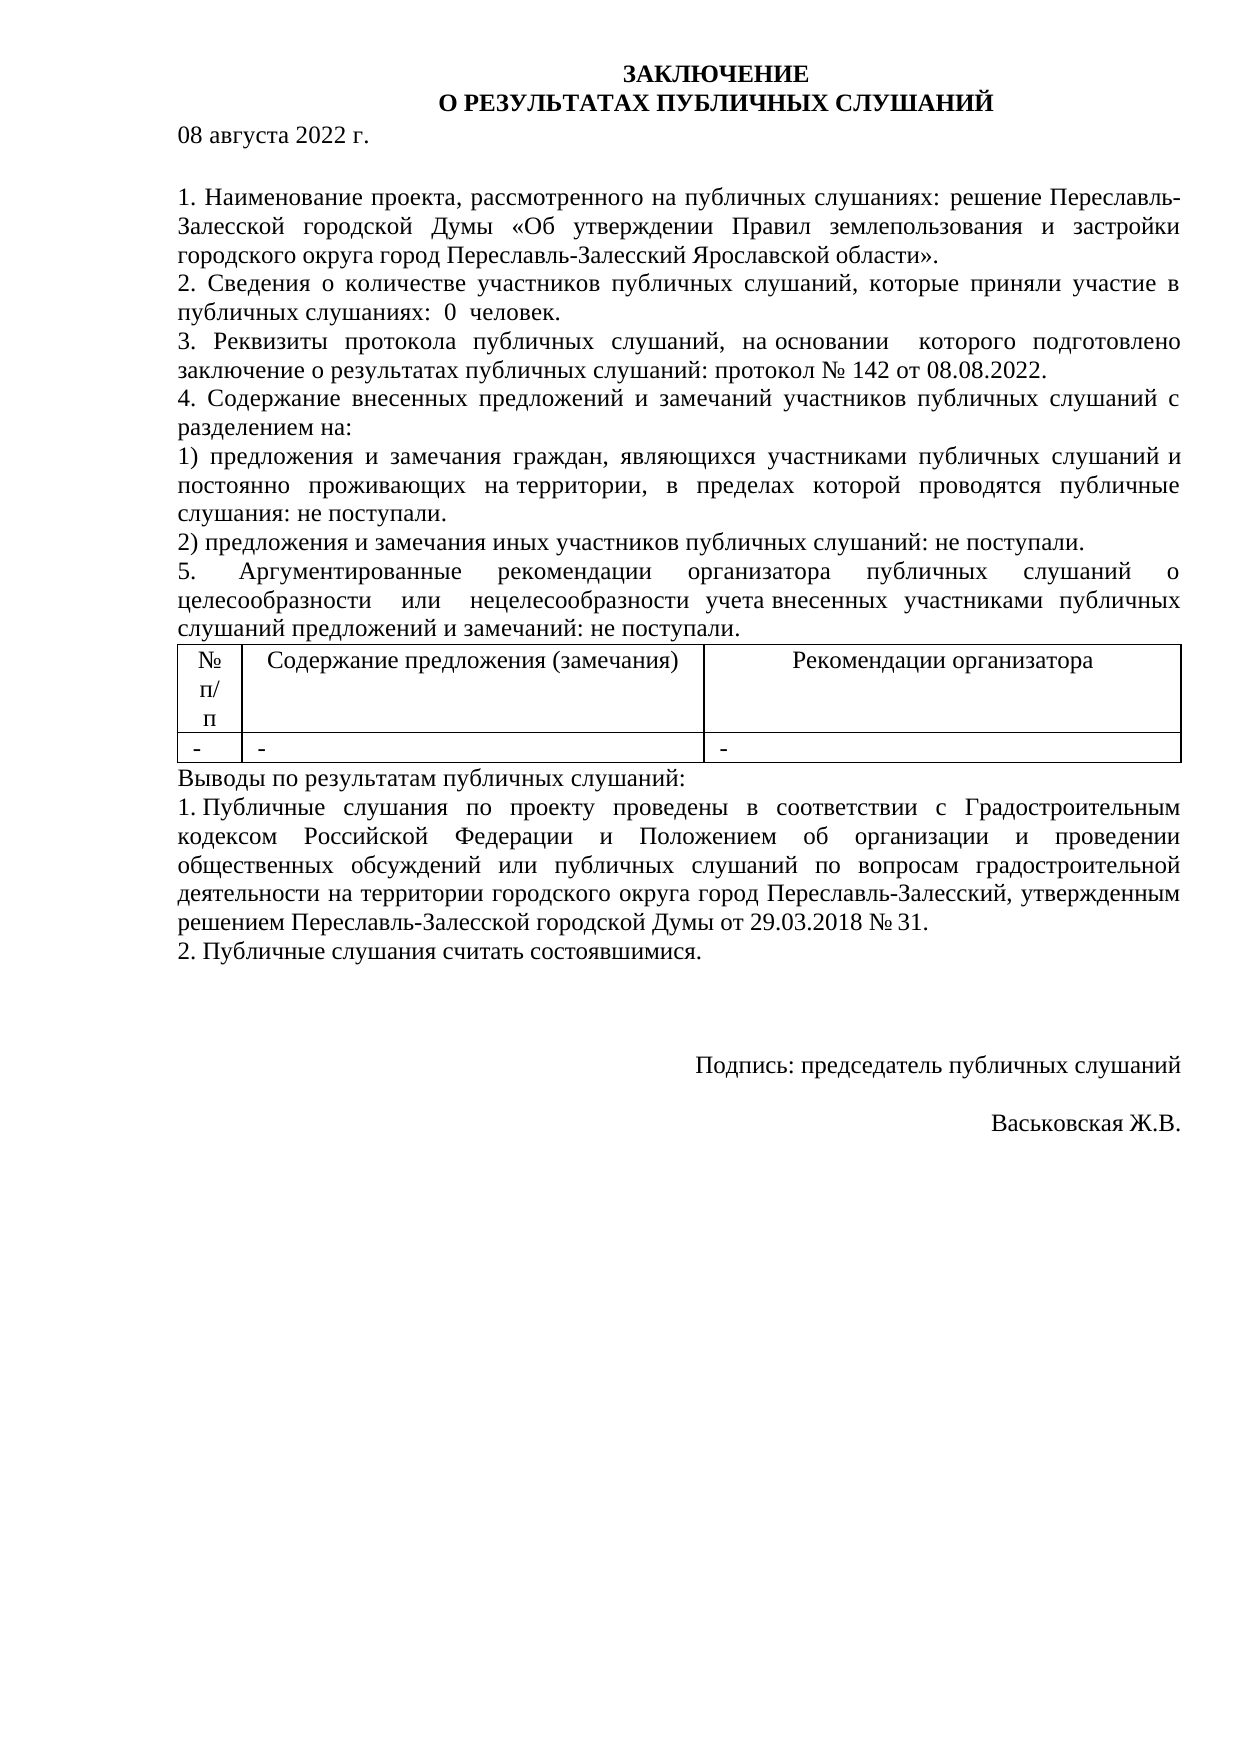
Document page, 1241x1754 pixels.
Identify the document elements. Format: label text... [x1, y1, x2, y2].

table_cell № п/п [178, 645, 241, 732]
text ЗАКЛЮЧЕНИЕ [177, 59, 1181, 88]
text 3. Реквизиты протокола публичных слушаний, на основании которого подготовлено заключение о результатах публичных слушаний: протокол № 142 от 08.08.2022. [177, 326, 1181, 383]
text 08 августа 2022 г. [177, 117, 1181, 149]
table_cell - [178, 733, 241, 762]
text Подпись: председатель публичных слушаний [177, 1050, 1181, 1079]
text 1) предложения и замечания граждан, являющихся участниками публичных слушаний и постоянно проживающих на территории, в пределах которой проводятся публичные слушания: не поступали. [177, 441, 1181, 527]
table_cell - [705, 733, 1180, 762]
text 1. Публичные слушания по проекту проведены в соответствии с Градостроительным кодексом Российской Федерации и Положением об организации и проведении общественных обсуждений или публичных слушаний по вопросам градостроительной деятельности на территории городского округа город Переславль-Залесский, утвержденным решением Переславль-Залесской городской Думы от 29.03.2018 № 31. [177, 792, 1181, 936]
table_cell Рекомендации организатора [705, 645, 1180, 732]
text 1. Наименование проекта, рассмотренного на публичных слушаниях: решение Переславль-Залесской городской Думы «Об утверждении Правил землепользования и застройки городского округа город Переславль-Залесский Ярославской области». [177, 182, 1181, 268]
table_cell Содержание предложения (замечания) [243, 645, 703, 732]
text 2) предложения и замечания иных участников публичных слушаний: не поступали. [177, 527, 1181, 556]
text 4. Содержание внесенных предложений и замечаний участников публичных слушаний с разделением на: [177, 383, 1181, 441]
text 2. Публичные слушания считать состоявшимися. [177, 936, 1181, 965]
text 5. Аргументированные рекомендации организатора публичных слушаний о целесообразности или нецелесообразности учета внесенных участниками публичных слушаний предложений и замечаний: не поступали. [177, 556, 1181, 642]
text О РЕЗУЛЬТАТАХ ПУБЛИЧНЫХ СЛУШАНИЙ [177, 88, 1181, 117]
text Васьковская Ж.В. [177, 1108, 1181, 1136]
text Выводы по результатам публичных слушаний: [177, 763, 1181, 792]
text 2. Сведения о количестве участников публичных слушаний, которые приняли участие в публичных слушаниях: 0 человек. [177, 268, 1181, 326]
table_cell - [243, 733, 703, 762]
